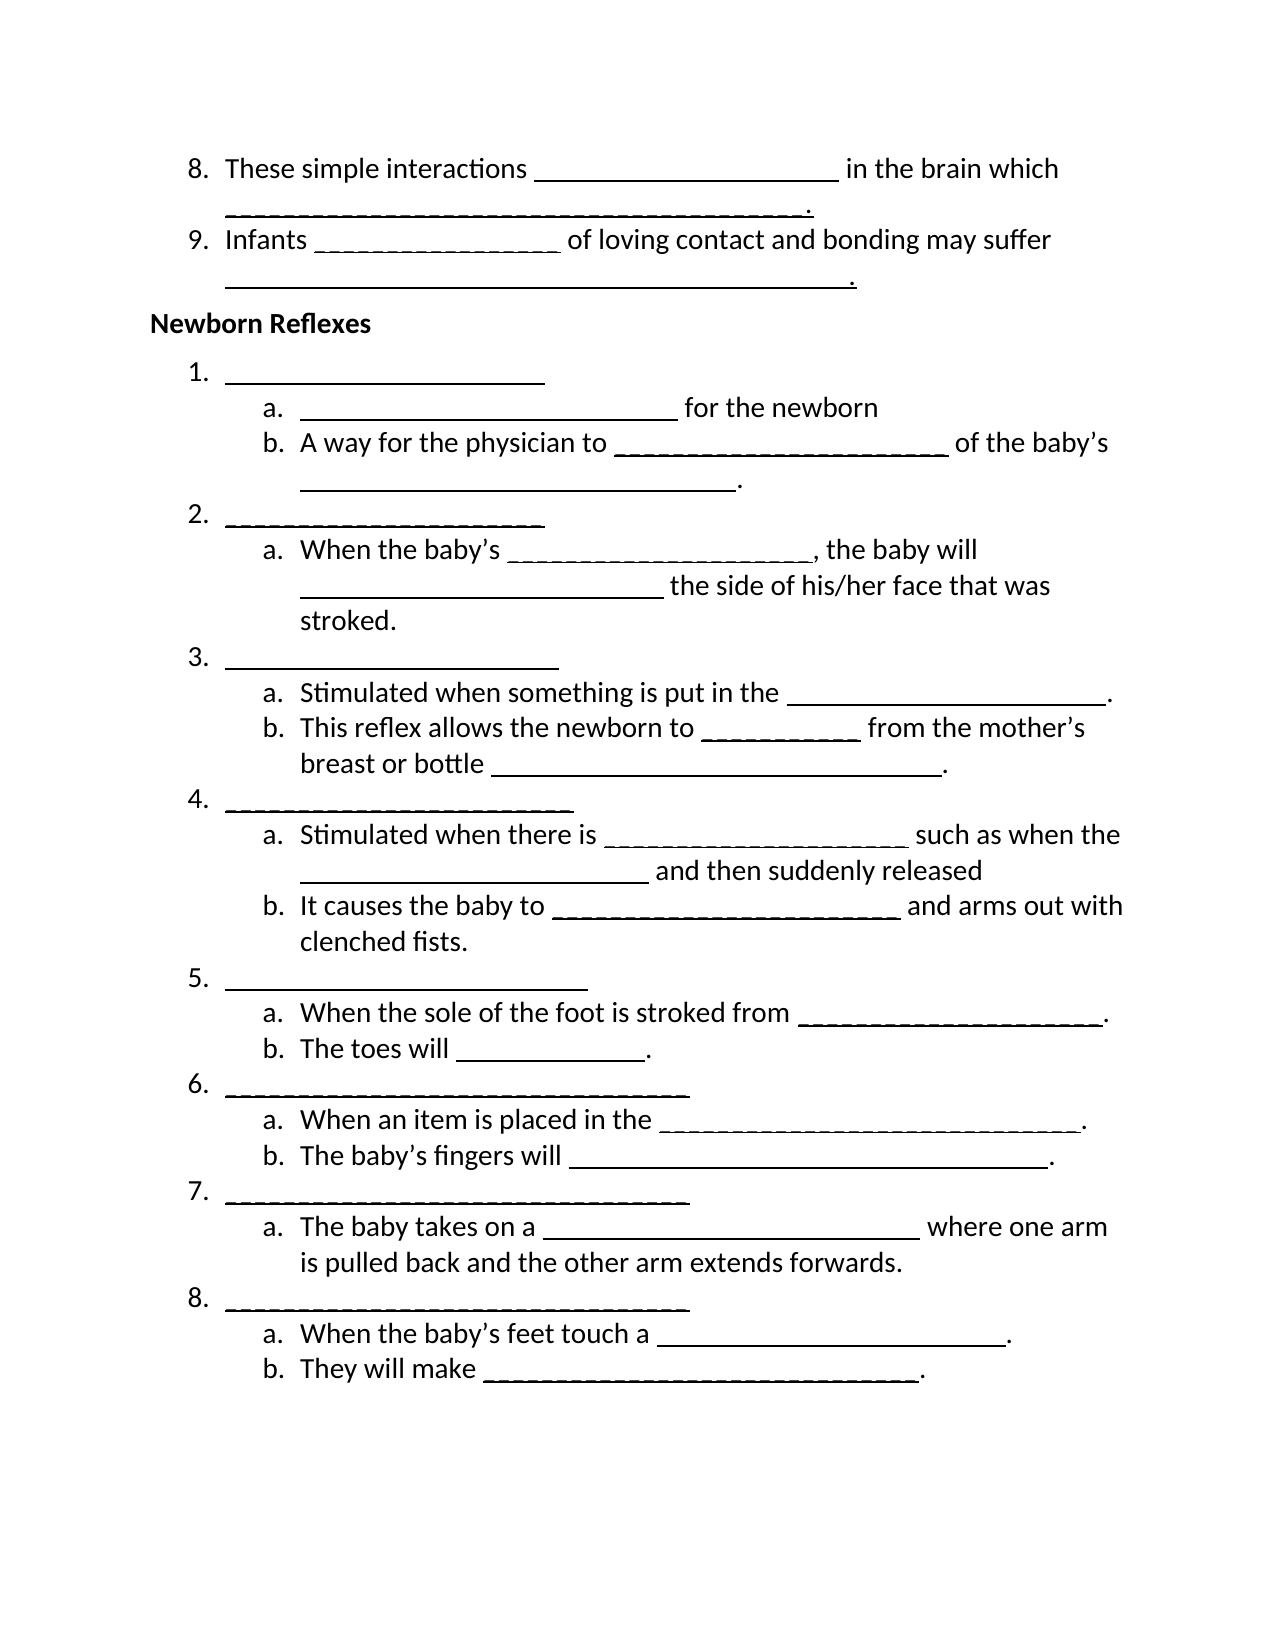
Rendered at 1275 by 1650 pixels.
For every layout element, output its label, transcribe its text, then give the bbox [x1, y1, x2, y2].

list The baby’s fingers will _________________________________. [262, 1137, 1125, 1172]
list They will make ______________________________. [262, 1351, 1125, 1386]
list These simple interactions _____________________ in the brain which ________________________________________. [187, 150, 1125, 221]
text Newborn Reflexes [150, 305, 1125, 341]
list Stimulated when there is _____________________ such as when the ________________________ and then suddenly released [262, 816, 1125, 887]
list Stimulated when something is put in the ______________________. [262, 674, 1125, 709]
list ________________________________ [187, 1066, 1125, 1101]
list ________________________________ [187, 1279, 1125, 1315]
list The baby takes on a __________________________ where one arm is pulled back and the other arm extends forwards. [262, 1208, 1125, 1279]
list _________________________ [187, 959, 1125, 994]
list The toes will _____________. [262, 1030, 1125, 1066]
list When the baby’s feet touch a ________________________. [262, 1315, 1125, 1351]
list ______________________ [187, 496, 1125, 531]
list When the sole of the foot is stroked from _____________________. [262, 994, 1125, 1030]
list ________________________________ [187, 1172, 1125, 1208]
list A way for the physician to _______________________ of the baby’s ______________________________. [262, 424, 1125, 496]
list This reflex allows the newborn to ___________ from the mother’s breast or bottle _______________________________. [262, 709, 1125, 781]
list When the baby’s _____________________, the baby will _________________________ the side of his/her face that was stroked. [262, 531, 1125, 638]
list __________________________ for the newborn [262, 389, 1125, 424]
list When an item is placed in the _____________________________. [262, 1101, 1125, 1137]
list ________________________ [187, 781, 1125, 816]
list _______________________ [187, 638, 1125, 674]
list ______________________ [187, 353, 1125, 389]
list Infants _________________ of loving contact and bonding may suffer ___________________________________________. [187, 221, 1125, 292]
list It causes the baby to ________________________ and arms out with clenched fists. [262, 887, 1125, 959]
